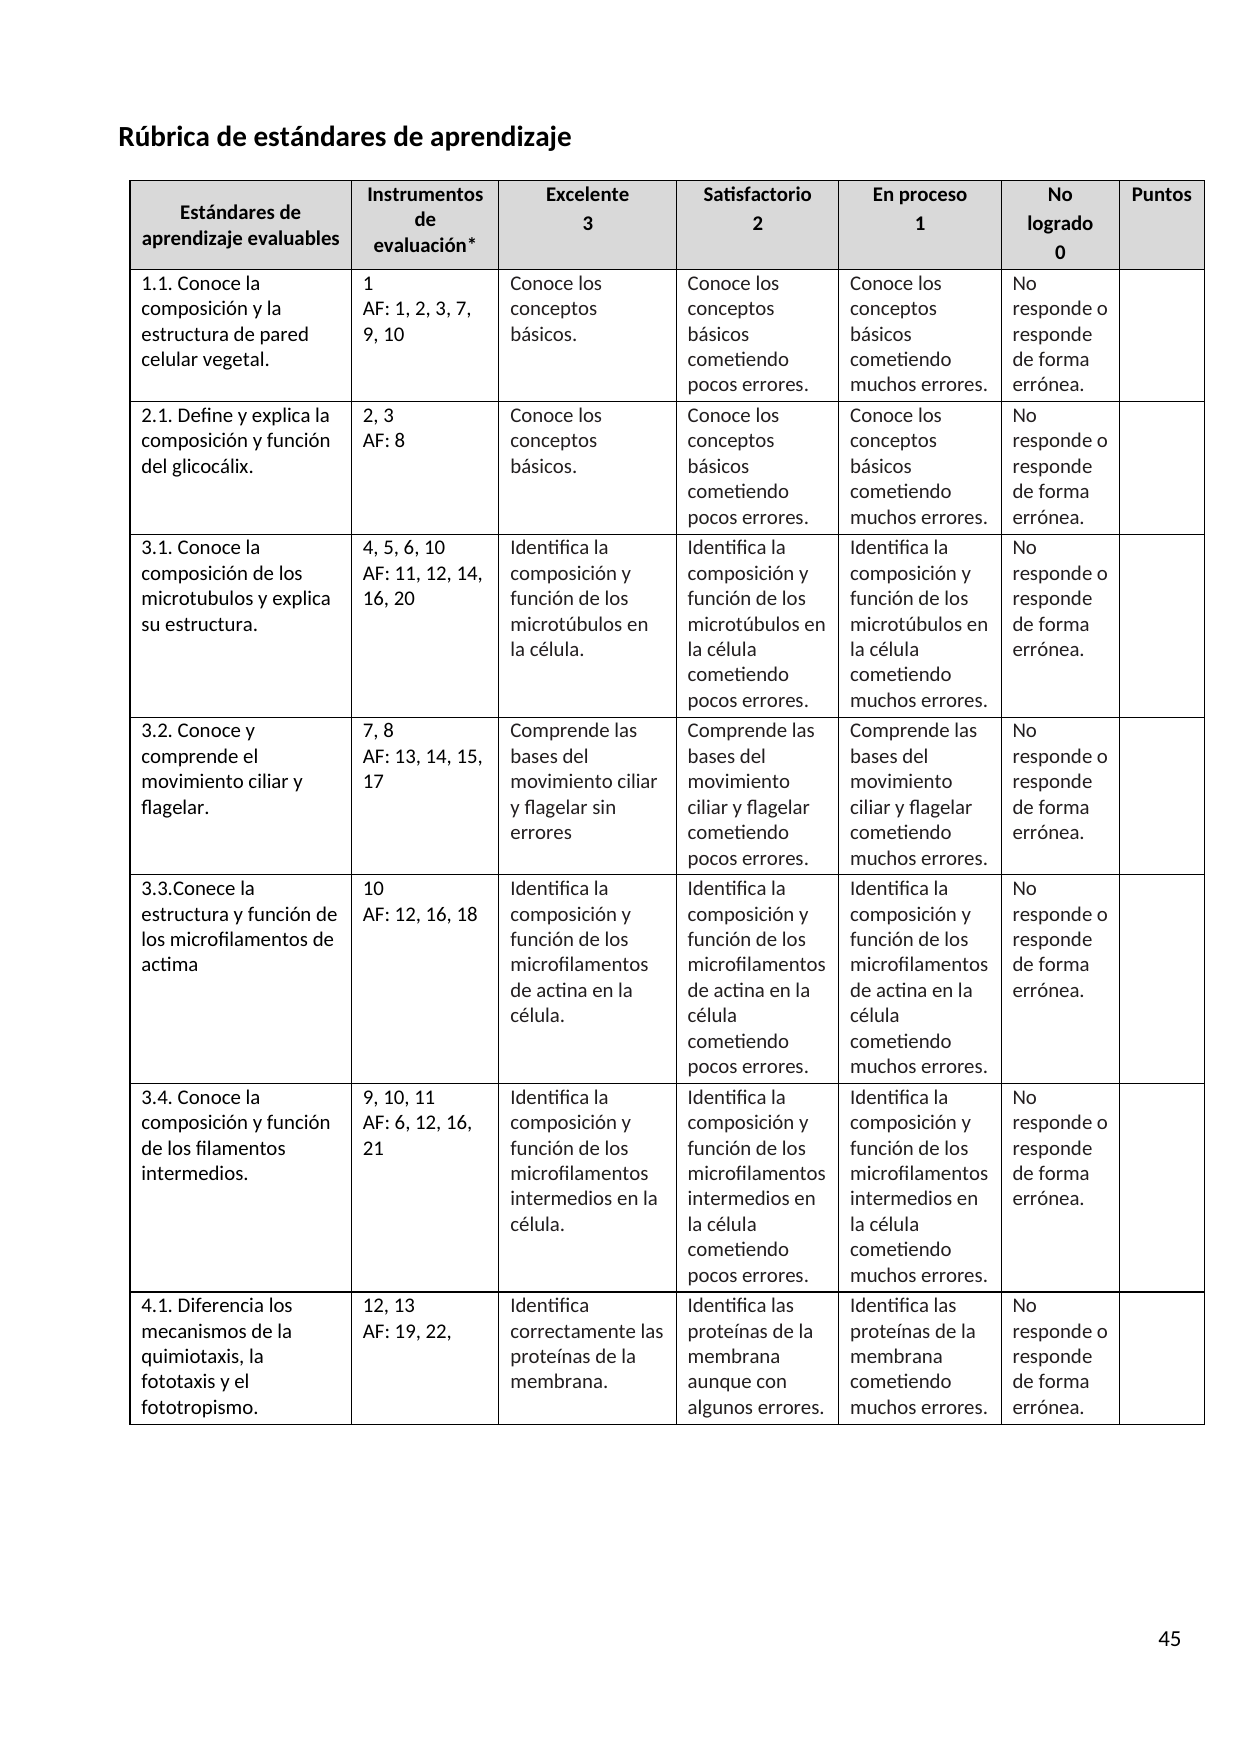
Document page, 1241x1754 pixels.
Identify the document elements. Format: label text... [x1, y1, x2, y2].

table_cell 4.1. Diferencia los mecanismos de la quimiotaxis, la fototaxis y el fototropismo. [131, 1293, 351, 1424]
table_cell [1120, 718, 1204, 874]
table_cell 2, 3 AF: 8 [352, 402, 498, 533]
table_cell Identifica la composición y función de los microfilamentos de actina en la célula cometiendo pocos errores. [677, 875, 838, 1083]
table_cell Identifica la composición y función de los microfilamentos intermedios en la célula. [499, 1084, 676, 1291]
text Rúbrica de estándares de aprendizaje [118, 118, 1181, 154]
table_cell Identifica la composición y función de los microfilamentos de actina en la célula. [499, 875, 676, 1083]
table_cell Comprende las bases del movimiento ciliar y flagelar cometiendo muchos errores. [839, 718, 1001, 874]
table_header Puntos [1120, 181, 1204, 269]
table_cell No responde o responde de forma errónea. [1002, 718, 1119, 874]
table_cell 12, 13 AF: 19, 22, [352, 1293, 498, 1424]
table_cell 1.1. Conoce la composición y la estructura de pared celular vegetal. [131, 270, 351, 401]
table_cell Identifica la composición y función de los microtúbulos en la célula cometiendo pocos errores. [677, 535, 838, 717]
table_cell [1120, 535, 1204, 717]
table_cell 7, 8 AF: 13, 14, 15, 17 [352, 718, 498, 874]
table_cell [1120, 270, 1204, 401]
table_cell No responde o responde de forma errónea. [1002, 1084, 1119, 1291]
table_header En proceso 1 [839, 181, 1001, 269]
table_header Instrumentos de evaluación* [352, 181, 498, 269]
table_cell 3.4. Conoce la composición y función de los filamentos intermedios. [131, 1084, 351, 1291]
table_cell Identifica la composición y función de los microtúbulos en la célula. [499, 535, 676, 717]
table_cell 10 AF: 12, 16, 18 [352, 875, 498, 1083]
table_cell [1120, 1293, 1204, 1424]
table_cell Identifica las proteínas de la membrana cometiendo muchos errores. [839, 1293, 1001, 1424]
table_cell Identifica las proteínas de la membrana aunque con algunos errores. [677, 1293, 838, 1424]
table_header Excelente 3 [499, 181, 676, 269]
table_cell Identifica la composición y función de los microtúbulos en la célula cometiendo muchos errores. [839, 535, 1001, 717]
table_cell Comprende las bases del movimiento ciliar y flagelar cometiendo pocos errores. [677, 718, 838, 874]
table_cell [1120, 1084, 1204, 1291]
table_cell 1 AF: 1, 2, 3, 7, 9, 10 [352, 270, 498, 401]
table_cell Conoce los conceptos básicos. [499, 270, 676, 401]
table_cell No responde o responde de forma errónea. [1002, 875, 1119, 1083]
table_cell Identifica la composición y función de los microfilamentos intermedios en la célula cometiendo muchos errores. [839, 1084, 1001, 1291]
table_cell Identifica correctamente las proteínas de la membrana. [499, 1293, 676, 1424]
table_cell [1120, 875, 1204, 1083]
table_cell No responde o responde de forma errónea. [1002, 535, 1119, 717]
table_cell Identifica la composición y función de los microfilamentos de actina en la célula cometiendo muchos errores. [839, 875, 1001, 1083]
table_header No logrado 0 [1002, 181, 1119, 269]
table_cell 3.1. Conoce la composición de los microtubulos y explica su estructura. [131, 535, 351, 717]
table_header Estándares de aprendizaje evaluables [131, 181, 351, 269]
table_cell 2.1. Define y explica la composición y función del glicocálix. [131, 402, 351, 533]
table_cell Conoce los conceptos básicos cometiendo muchos errores. [839, 270, 1001, 401]
table_cell 9, 10, 11 AF: 6, 12, 16, 21 [352, 1084, 498, 1291]
table_cell Conoce los conceptos básicos cometiendo pocos errores. [677, 270, 838, 401]
table_cell Conoce los conceptos básicos cometiendo muchos errores. [839, 402, 1001, 533]
table_cell [1120, 402, 1204, 533]
table_header Satisfactorio 2 [677, 181, 838, 269]
table_cell Comprende las bases del movimiento ciliar y flagelar sin errores [499, 718, 676, 874]
table_cell No responde o responde de forma errónea. [1002, 1293, 1119, 1424]
table_cell Conoce los conceptos básicos cometiendo pocos errores. [677, 402, 838, 533]
table_cell No responde o responde de forma errónea. [1002, 402, 1119, 533]
table_cell No responde o responde de forma errónea. [1002, 270, 1119, 401]
table_cell Identifica la composición y función de los microfilamentos intermedios en la célula cometiendo pocos errores. [677, 1084, 838, 1291]
table_cell 3.2. Conoce y comprende el movimiento ciliar y flagelar. [131, 718, 351, 874]
table_cell Conoce los conceptos básicos. [499, 402, 676, 533]
table_cell 3.3.Conece la estructura y función de los microfilamentos de actima [131, 875, 351, 1083]
table_cell 4, 5, 6, 10 AF: 11, 12, 14, 16, 20 [352, 535, 498, 717]
